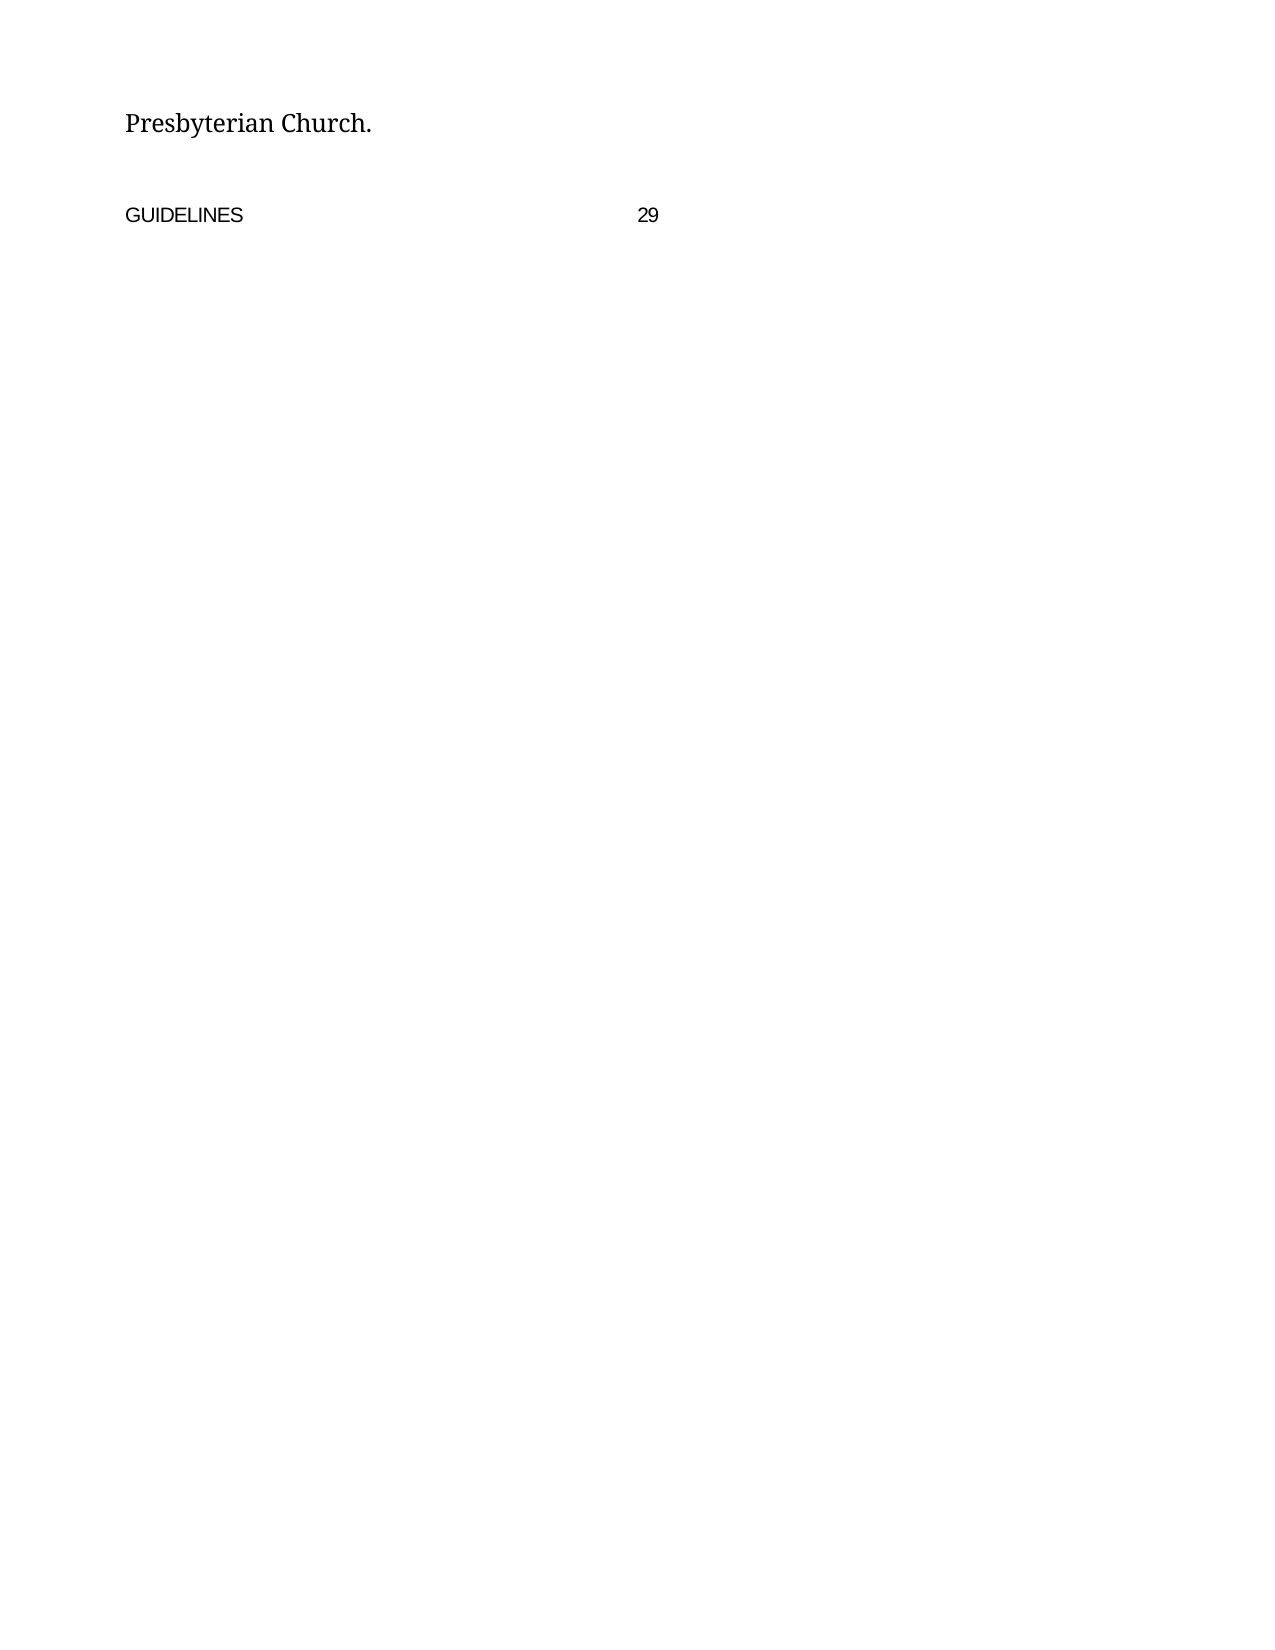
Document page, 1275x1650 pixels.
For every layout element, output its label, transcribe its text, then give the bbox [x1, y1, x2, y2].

text GUIDELINES 29 [125, 203, 662, 227]
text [125, 106, 1092, 139]
